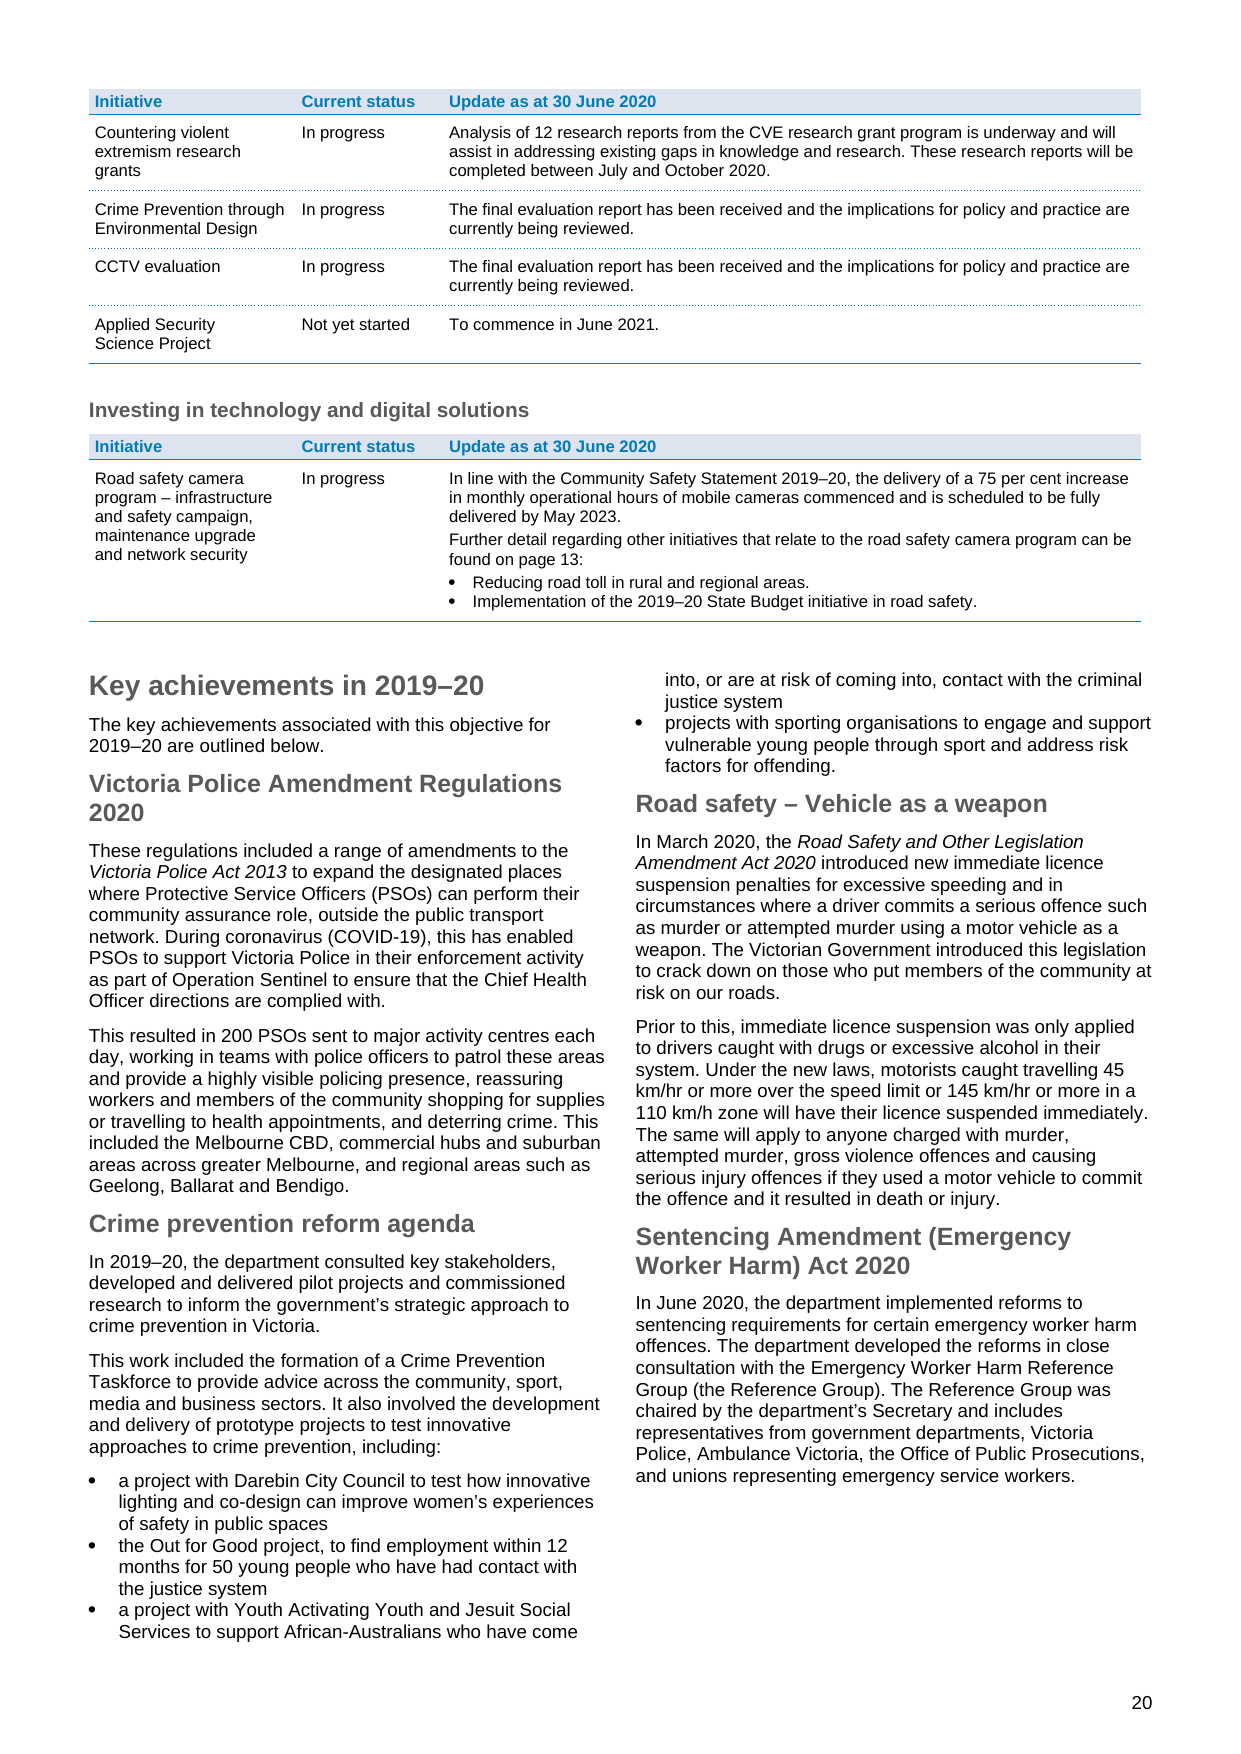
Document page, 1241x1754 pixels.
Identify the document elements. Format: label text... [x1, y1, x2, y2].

text In March 2020, the Road Safety and Other Legislation Amendment Act 2020 introduced new immediate licence suspension penalties for excessive speeding and in circumstances where a driver commits a serious offence such as murder or attempted murder using a motor vehicle as a weapon. The Victorian Government introduced this legislation to crack down on those who put members of the community at risk on our roads. [635, 831, 1152, 1003]
subtitle Victoria Police Amendment Regulations 2020 [89, 769, 606, 827]
text Prior to this, immediate licence suspension was only applied to drivers caught with drugs or excessive alcohol in their system. Under the new laws, motorists caught travelling 45 km/hr or more over the speed limit or 145 km/hr or more in a 110 km/h zone will have their licence suspended immediately. The same will apply to anyone charged with murder, attempted murder, gross violence offences and causing serious injury offences if they used a motor vehicle to commit the offence and it resulted in death or injury. [635, 1016, 1152, 1209]
text a project with Youth Activating Youth and Jesuit Social Services to support African-Australians who have come into, or are at risk of coming into, contact with the criminal justice system [635, 669, 1152, 712]
subtitle Road safety – Vehicle as a weapon [635, 789, 1152, 818]
text a project with Youth Activating Youth and Jesuit Social Services to support African-Australians who have come into, or are at risk of coming into, contact with the criminal justice system [89, 1599, 606, 1642]
table_cell In line with the Community Safety Statement 2019–20, the delivery of a 75 per cent increase in monthly operational hours of mobile cameras commenced and is scheduled to be fully delivered by May 2023. Further detail regarding other initiatives that relate to the road safety camera program can be found on page 13: Reducing road toll in rural and regional areas. Implementation of the 2019–20 State Budget initiative in road safety. [443, 460, 1141, 621]
table_cell To commence in June 2021. [443, 305, 1141, 363]
table_cell The final evaluation report has been received and the implications for policy and practice are currently being reviewed. [443, 190, 1141, 248]
table_header Current status [295, 434, 443, 459]
table_cell CCTV evaluation [89, 248, 295, 305]
text These regulations included a range of amendments to the Victoria Police Act 2013 to expand the designated places where Protective Service Officers (PSOs) can perform their community assurance role, outside the public transport network. During coronavirus (COVID-19), this has enabled PSOs to support Victoria Police in their enforcement activity as part of Operation Sentinel to ensure that the Chief Health Officer directions are complied with. [89, 839, 606, 1012]
table_cell In progress [295, 248, 443, 305]
text This work included the formation of a Crime Prevention Taskforce to provide advice across the community, sport, media and business sectors. It also involved the development and delivery of prototype projects to test innovative approaches to crime prevention, including: [89, 1349, 606, 1457]
table_cell Countering violent extremism research grants [89, 115, 295, 190]
table_cell Analysis of 12 research reports from the CVE research grant program is underway and will assist in addressing existing gaps in knowledge and research. These research reports will be completed between July and October 2020. [443, 115, 1141, 190]
subtitle Crime prevention reform agenda [89, 1209, 606, 1238]
table_header Initiative [89, 434, 295, 459]
table_cell In progress [295, 460, 443, 621]
subtitle Investing in technology and digital solutions [89, 398, 1152, 422]
text the Out for Good project, to find employment within 12 months for 50 young people who have had contact with the justice system [89, 1534, 606, 1599]
text The key achievements associated with this objective for 2019–20 are outlined below. [89, 714, 606, 757]
table_cell In progress [295, 115, 443, 190]
text In June 2020, the department implemented reforms to sentencing requirements for certain emergency worker harm offences. The department developed the reforms in close consultation with the Emergency Worker Harm Reference Group (the Reference Group). The Reference Group was chaired by the department’s Secretary and includes representatives from government departments, Victoria Police, Ambulance Victoria, the Office of Public Prosecutions, and unions representing emergency service workers. [635, 1292, 1152, 1486]
text In 2019–20, the department consulted key stakeholders, developed and delivered pilot projects and commissioned research to inform the government’s strategic approach to crime prevention in Victoria. [89, 1251, 606, 1337]
table_header Update as at 30 June 2020 [443, 434, 1141, 459]
subtitle Sentencing Amendment (Emergency Worker Harm) Act 2020 [635, 1222, 1152, 1279]
text projects with sporting organisations to engage and support vulnerable young people through sport and address risk factors for offending. [635, 712, 1152, 777]
subtitle Key achievements in 2019–20 [89, 669, 606, 701]
table_cell Road safety camera program – infrastructure and safety campaign, maintenance upgrade and network security [89, 460, 295, 621]
table_cell The final evaluation report has been received and the implications for policy and practice are currently being reviewed. [443, 248, 1141, 305]
table_cell Applied Security Science Project [89, 305, 295, 363]
table_cell Not yet started [295, 305, 443, 363]
table_cell In progress [295, 190, 443, 248]
table_header Initiative [89, 89, 295, 114]
table_header Update as at 30 June 2020 [443, 89, 1141, 114]
table_cell Crime Prevention through Environmental Design [89, 190, 295, 248]
text This resulted in 200 PSOs sent to major activity centres each day, working in teams with police officers to patrol these areas and provide a highly visible policing presence, reassuring workers and members of the community shopping for supplies or travelling to health appointments, and deterring crime. This included the Melbourne CBD, commercial hubs and suburban areas across greater Melbourne, and regional areas such as Geelong, Ballarat and Bendigo. [89, 1024, 606, 1197]
table_header Current status [295, 89, 443, 114]
text a project with Darebin City Council to test how innovative lighting and co-design can improve women’s experiences of safety in public spaces [89, 1470, 606, 1534]
